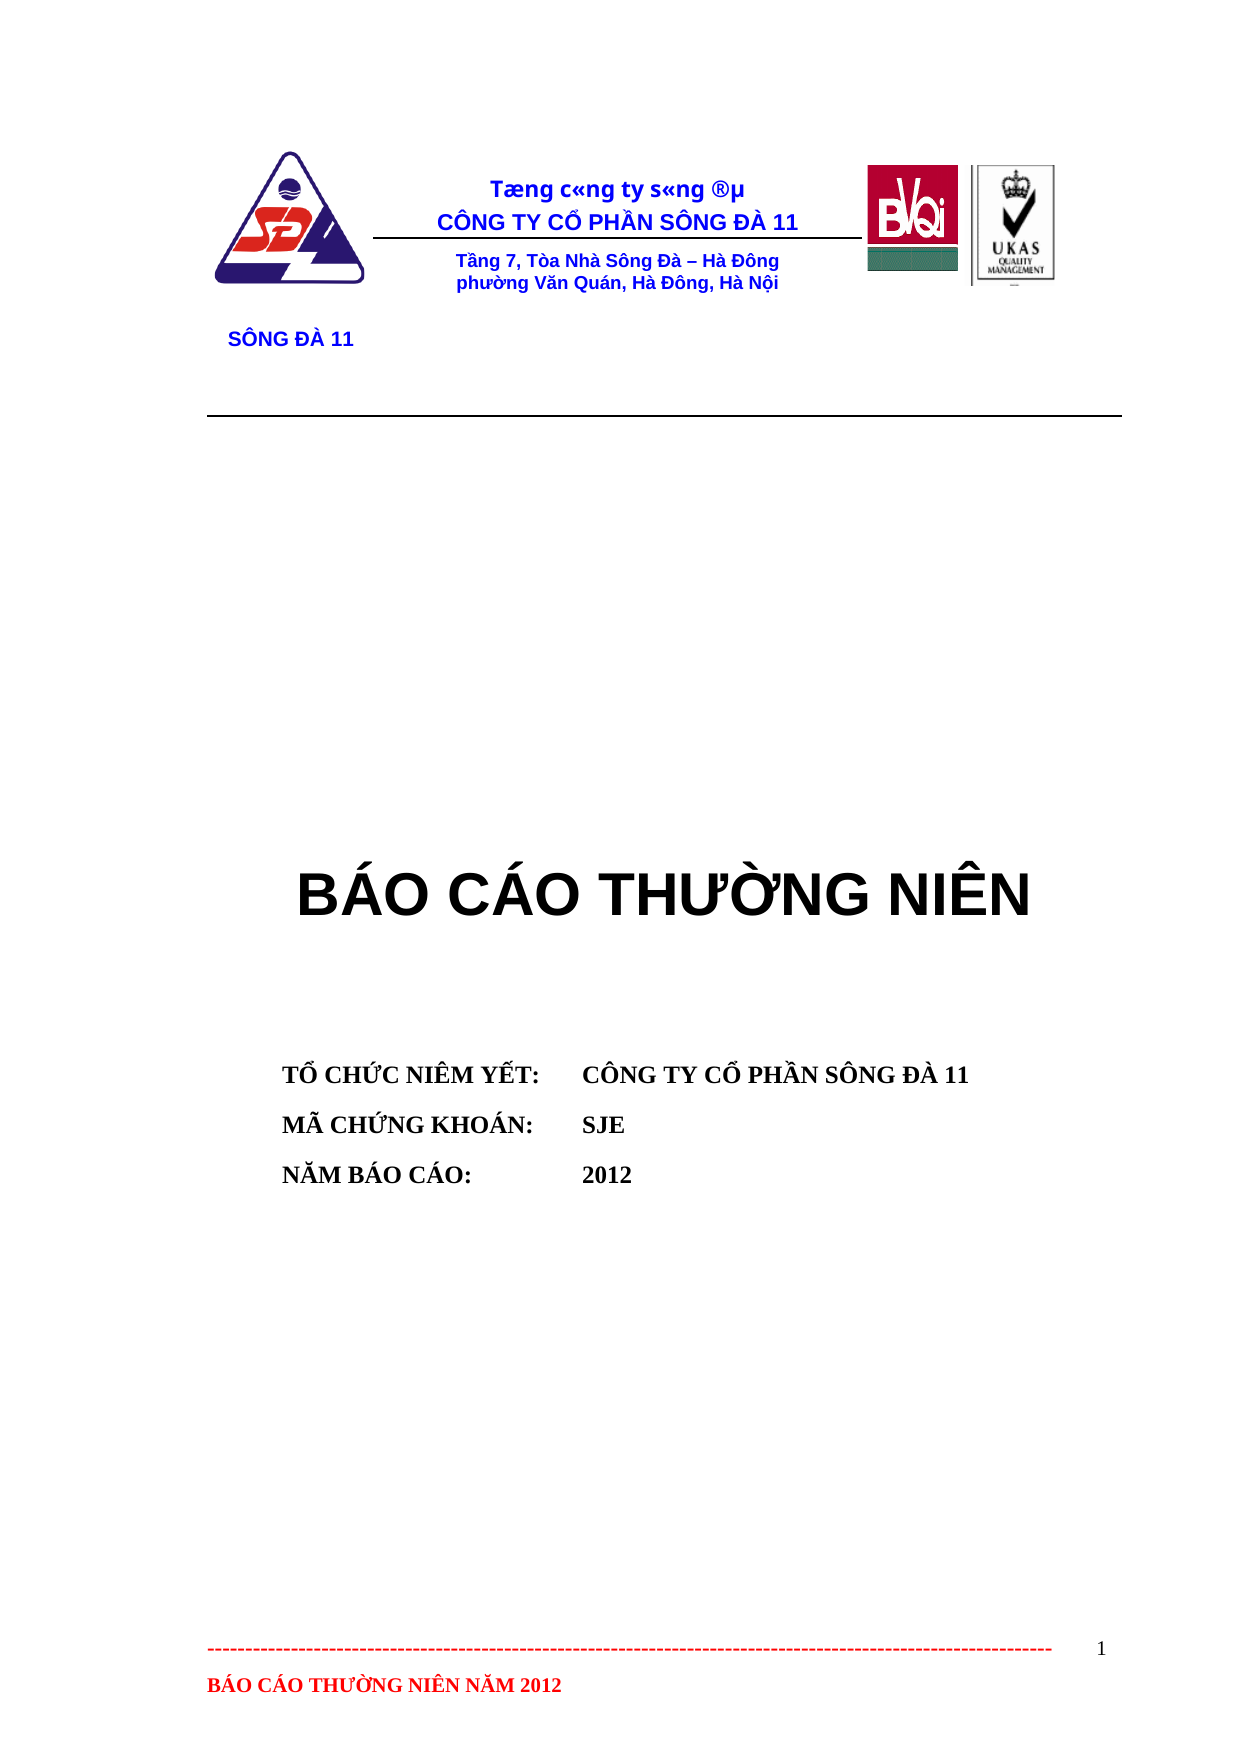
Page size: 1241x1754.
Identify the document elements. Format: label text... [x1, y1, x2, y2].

text SÔNG ĐÀ 11 [207, 327, 1122, 351]
text NĂM BÁO CÁO: 2012 [207, 1154, 1122, 1191]
text BÁO CÁO THƯỜNG NIÊN [207, 858, 1122, 928]
picture [214, 151, 365, 284]
text TỔ CHỨC NIÊM YẾT: CÔNG TY CỔ PHẦN SÔNG ĐÀ 11 [207, 1054, 1122, 1091]
text MÃ CHỨNG KHOÁN: SJE [207, 1104, 1122, 1141]
picture [867, 165, 958, 271]
